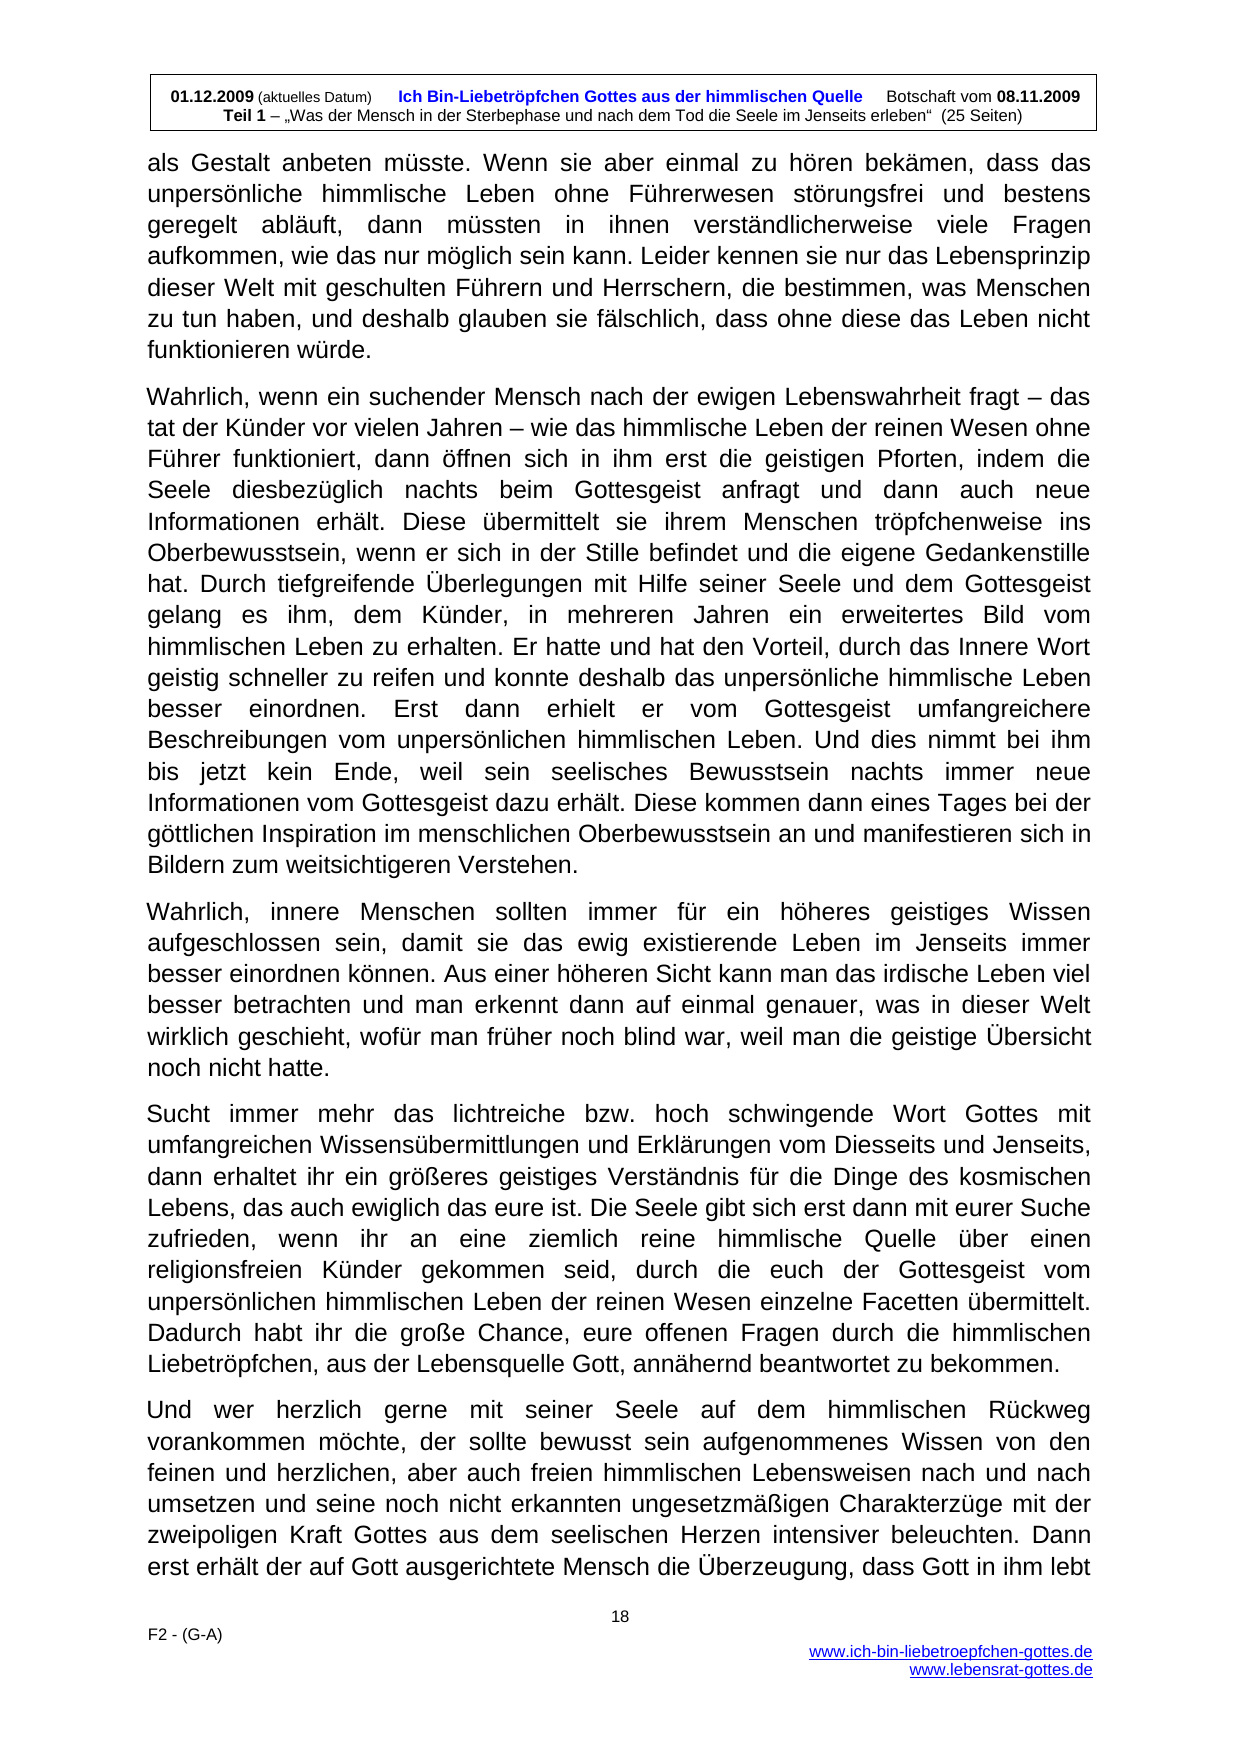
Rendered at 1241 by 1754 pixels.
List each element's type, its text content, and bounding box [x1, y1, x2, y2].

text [146, 148, 1093, 364]
text Wahrlich, wenn ein suchender Mensch nach der ewigen Lebenswahrheit fragt – das tat der Künder vor vielen Jahren – wie das himmlische Leben der reinen Wesen ohne Führer funktioniert, dann öffnen sich in ihm erst die geistigen Pforten, indem die Seele diesbezüglich nachts beim Gottesgeist anfragt und dann auch neue Informationen erhält. Diese übermittelt sie ihrem Menschen tröpfchenweise ins Oberbewusstsein, wenn er sich in der Stille befindet und die eigene Gedankenstille hat. Durch tiefgreifende Überlegungen mit Hilfe seiner Seele und dem Gottesgeist gelang es ihm, dem Künder, in mehreren Jahren ein erweitertes Bild vom himmlischen Leben zu erhalten. Er hatte und hat den Vorteil, durch das Innere Wort geistig schneller zu reifen und konnte deshalb das unpersönliche himmlische Leben besser einordnen. Erst dann erhielt er vom Gottesgeist umfangreichere Beschreibungen vom unpersönlichen himmlischen Leben. Und dies nimmt bei ihm bis jetzt kein Ende, weil sein seelisches Bewusstsein nachts immer neue Informationen vom Gottesgeist dazu erhält. Diese kommen dann eines Tages bei der göttlichen Inspiration im menschlichen Oberbewusstsein an und manifestieren sich in Bildern zum weitsichtigeren Verstehen. [146, 381, 1093, 879]
text Wahrlich, innere Menschen sollten immer für ein höheres geistiges Wissen aufgeschlossen sein, damit sie das ewig existierende Leben im Jenseits immer besser einordnen können. Aus einer höheren Sicht kann man das irdische Leben viel besser betrachten und man erkennt dann auf einmal genauer, was in dieser Welt wirklich geschieht, wofür man früher noch blind war, weil man die geistige Übersicht noch nicht hatte. [146, 897, 1093, 1082]
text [146, 1396, 1093, 1581]
text Sucht immer mehr das lichtreiche bzw. hoch schwingende Wort Gottes mit umfangreichen Wissensübermittlungen und Erklärungen vom Diesseits und Jenseits, dann erhaltet ihr ein größeres geistiges Verständnis für die Dinge des kosmischen Lebens, das auch ewiglich das eure ist. Die Seele gibt sich erst dann mit eurer Suche zufrieden, wenn ihr an eine ziemlich reine himmlische Quelle über einen religionsfreien Künder gekommen seid, durch die euch der Gottesgeist vom unpersönlichen himmlischen Leben der reinen Wesen einzelne Facetten übermittelt. Dadurch habt ihr die große Chance, eure offenen Fragen durch die himmlischen Liebetröpfchen, aus der Lebensquelle Gott, annähernd beantwortet zu bekommen. [146, 1099, 1093, 1378]
